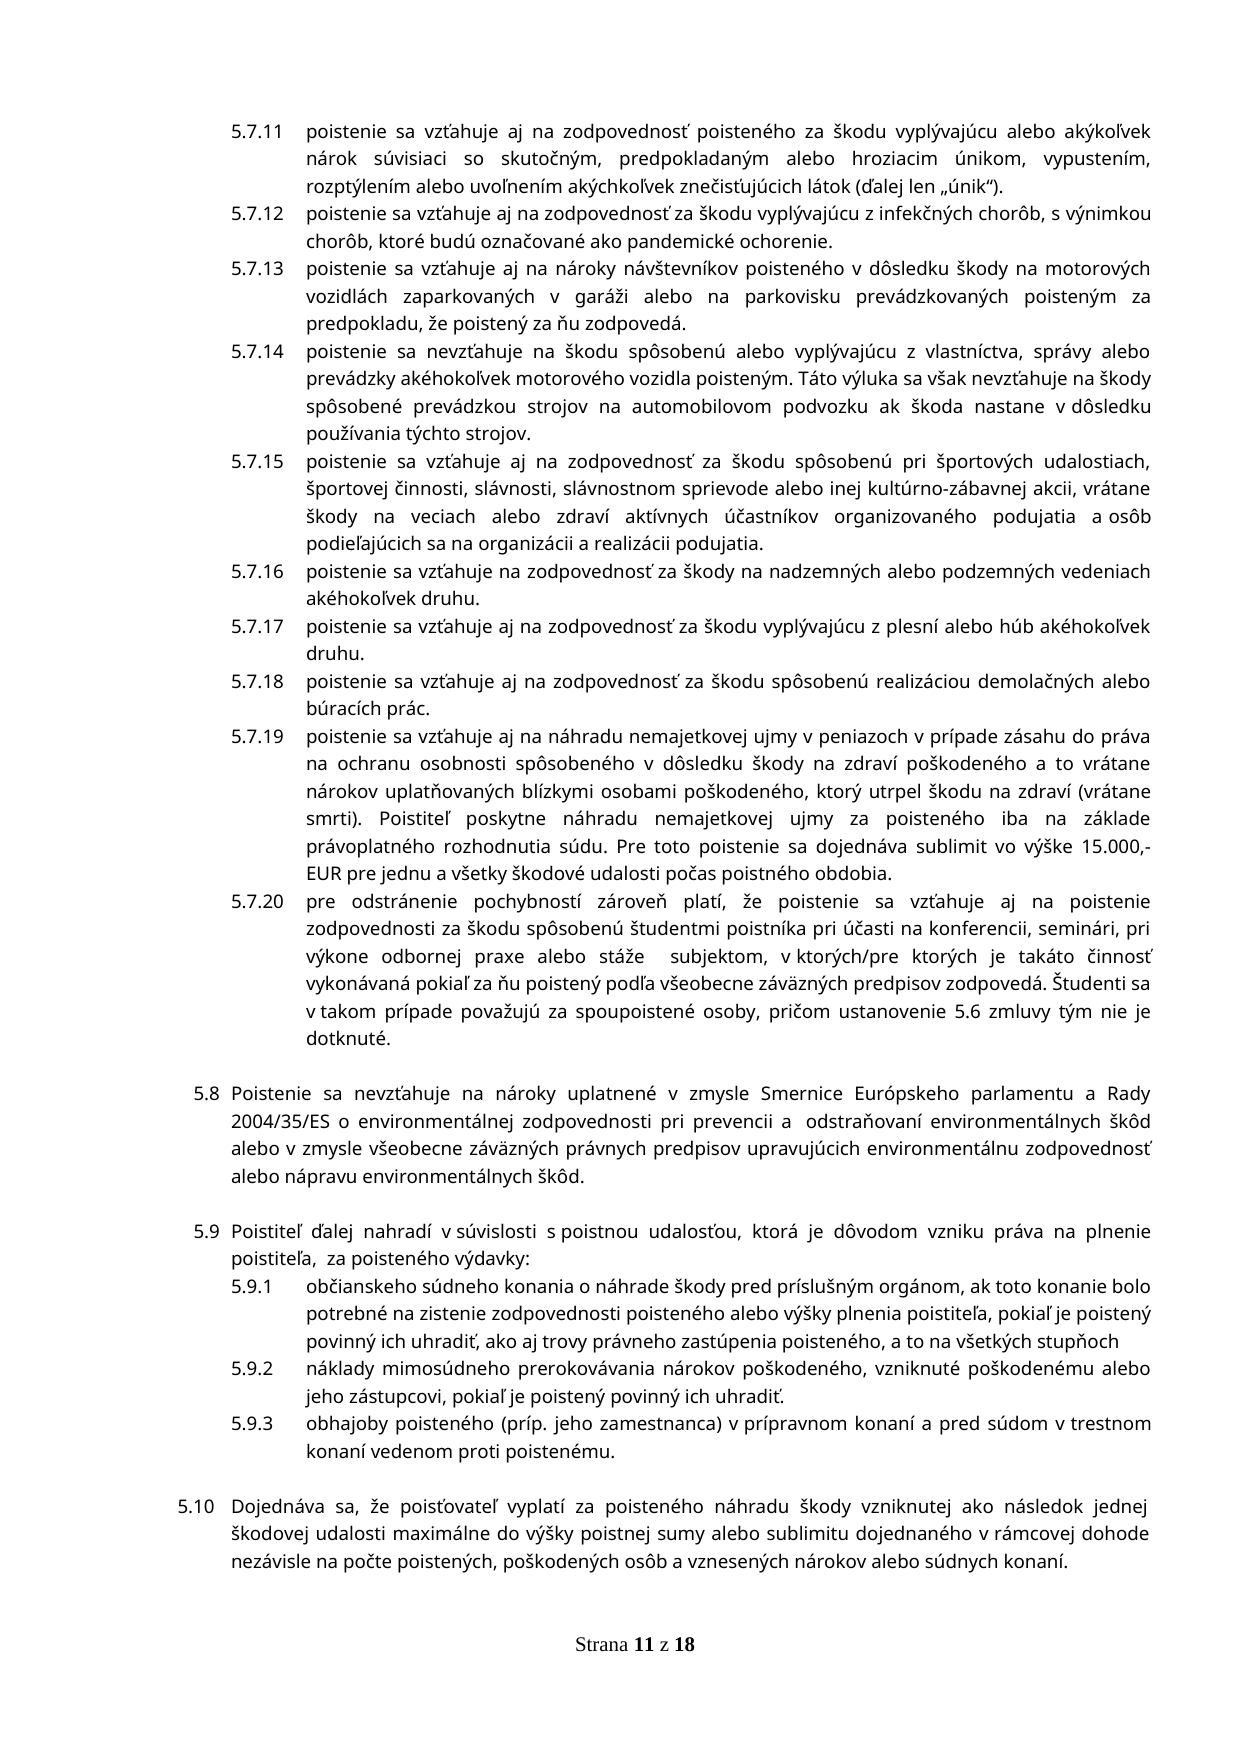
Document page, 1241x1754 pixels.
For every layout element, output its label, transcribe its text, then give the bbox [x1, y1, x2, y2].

list poistenie sa vzťahuje aj na nároky návštevníkov poisteného v dôsledku škody na motorových vozidlách zaparkovaných v garáži alebo na parkovisku prevádzkovaných poisteným za predpokladu, že poistený za ňu zodpovedá. [231, 256, 1152, 336]
list poistenie sa vzťahuje aj na zodpovednosť za škodu spôsobenú realizáciou demolačných alebo búracích prác. [231, 668, 1152, 721]
list poistenie sa vzťahuje na zodpovednosť za škody na nadzemných alebo podzemných vedeniach akéhokoľvek druhu. [231, 558, 1152, 611]
list náklady mimosúdneho prerokovávania nárokov poškodeného, vzniknuté poškodenému alebo jeho zástupcovi, pokiaľ je poistený povinný ich uhradiť. [231, 1356, 1152, 1409]
list poistenie sa vzťahuje aj na náhradu nemajetkovej ujmy v peniazoch v prípade zásahu do práva na ochranu osobnosti spôsobeného v dôsledku škody na zdraví poškodeného a to vrátane nárokov uplatňovaných blízkymi osobami poškodeného, ktorý utrpel škodu na zdraví (vrátane smrti). Poistiteľ poskytne náhradu nemajetkovej ujmy za poisteného iba na základe právoplatného rozhodnutia súdu. Pre toto poistenie sa dojednáva sublimit vo výške 15.000,- EUR pre jednu a všetky škodové udalosti počas poistného obdobia. [231, 723, 1152, 886]
list pre odstránenie pochybností zároveň platí, že poistenie sa vzťahuje aj na poistenie zodpovednosti za škodu spôsobenú študentmi poistníka pri účasti na konferencii, seminári, pri výkone odbornej praxe alebo stáže subjektom, v ktorých/pre ktorých je takáto činnosť vykonávaná pokiaľ za ňu poistený podľa všeobecne záväzných predpisov zodpovedá. Študenti sa v takom prípade považujú za spoupoistené osoby, pričom ustanovenie 5.6 zmluvy tým nie je dotknuté. [231, 888, 1152, 1051]
list Poistenie sa nevzťahuje na nároky uplatnené v zmysle Smernice Európskeho parlamentu a Rady 2004/35/ES o environmentálnej zodpovednosti pri prevencii a odstraňovaní environmentálnych škôd alebo v zmysle všeobecne záväzných právnych predpisov upravujúcich environmentálnu zodpovednosť alebo nápravu environmentálnych škôd. [193, 1081, 1152, 1189]
list poistenie sa vzťahuje aj na zodpovednosť za škodu spôsobenú pri športových udalostiach, športovej činnosti, slávnosti, slávnostnom sprievode alebo inej kultúrno-zábavnej akcii, vrátane škody na veciach alebo zdraví aktívnych účastníkov organizovaného podujatia a osôb podieľajúcich sa na organizácii a realizácii podujatia. [231, 448, 1152, 556]
list občianskeho súdneho konania o náhrade škody pred príslušným orgánom, ak toto konanie bolo potrebné na zistenie zodpovednosti poisteného alebo výšky plnenia poistiteľa, pokiaľ je poistený povinný ich uhradiť, ako aj trovy právneho zastúpenia poisteného, a to na všetkých stupňoch [231, 1273, 1152, 1354]
list poistenie sa vzťahuje aj na zodpovednosť za škodu vyplývajúcu z plesní alebo húb akéhokoľvek druhu. [231, 613, 1152, 666]
list obhajoby poisteného (príp. jeho zamestnanca) v prípravnom konaní a pred súdom v trestnom konaní vedenom proti poistenému. [231, 1411, 1152, 1464]
list Dojednáva sa, že poisťovateľ vyplatí za poisteného náhradu škody vzniknutej ako následok jednej škodovej udalosti maximálne do výšky poistnej sumy alebo sublimitu dojednaného v rámcovej dohode nezávisle na počte poistených, poškodených osôb a vznesených nárokov alebo súdnych konaní. [177, 1493, 1149, 1574]
list poistenie sa vzťahuje aj na zodpovednosť poisteného za škodu vyplývajúcu alebo akýkoľvek nárok súvisiaci so skutočným, predpokladaným alebo hroziacim únikom, vypustením, rozptýlením alebo uvoľnením akýchkoľvek znečisťujúcich látok (ďalej len „únik“). [231, 118, 1152, 199]
list poistenie sa vzťahuje aj na zodpovednosť za škodu vyplývajúcu z infekčných chorôb, s výnimkou chorôb, ktoré budú označované ako pandemické ochorenie. [231, 201, 1152, 254]
list poistenie sa nevzťahuje na škodu spôsobenú alebo vyplývajúcu z vlastníctva, správy alebo prevádzky akéhokoľvek motorového vozidla poisteným. Táto výluka sa však nevzťahuje na škody spôsobené prevádzkou strojov na automobilovom podvozku ak škoda nastane v dôsledku používania týchto strojov. [231, 338, 1152, 446]
list Poistiteľ ďalej nahradí v súvislosti s poistnou udalosťou, ktorá je dôvodom vzniku práva na plnenie poistiteľa, za poisteného výdavky: [193, 1218, 1152, 1271]
